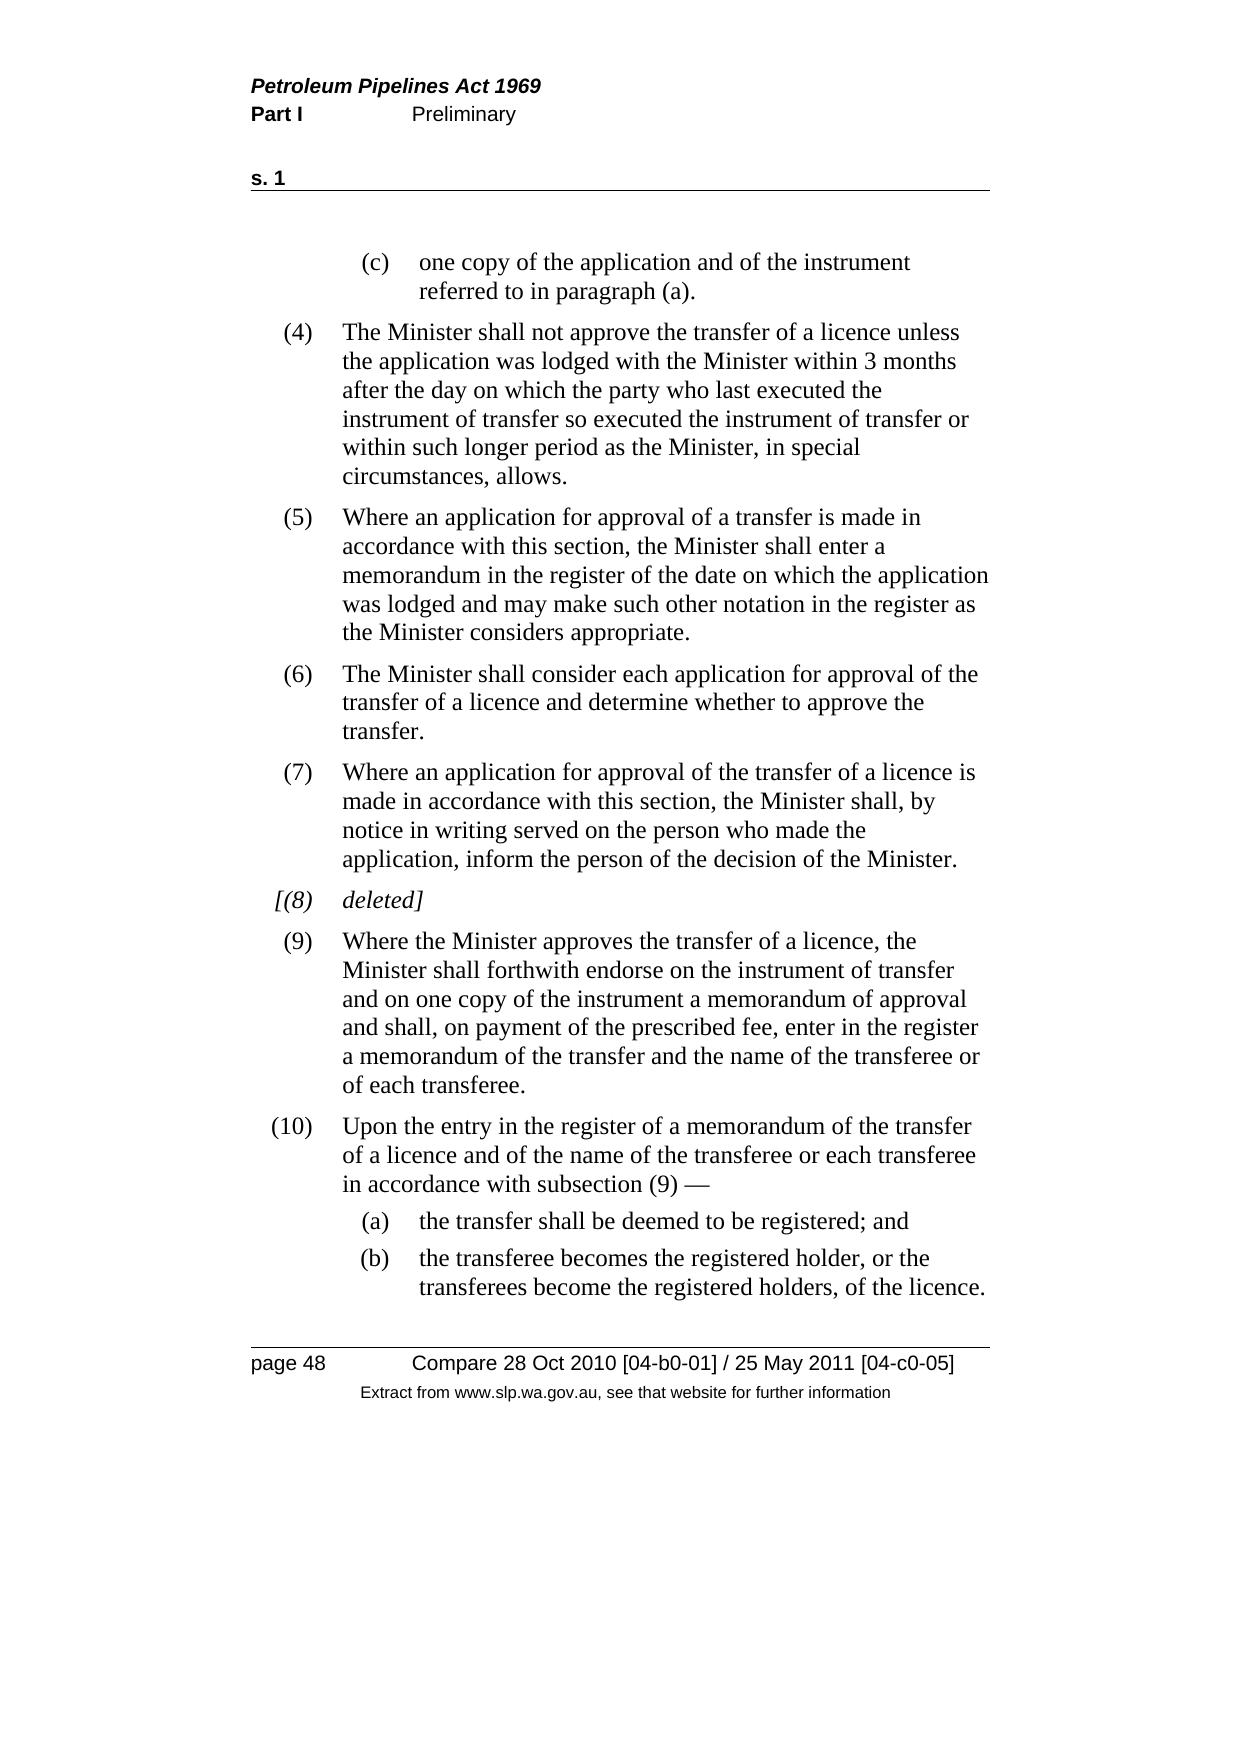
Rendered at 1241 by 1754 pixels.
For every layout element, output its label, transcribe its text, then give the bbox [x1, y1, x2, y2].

text (5) Where an application for approval of a transfer is made in accordance with this section, the Minister shall enter a memorandum in the register of the date on which the application was lodged and may make such other notation in the register as the Minister considers appropriate. [251, 502, 990, 646]
text (7) Where an application for approval of the transfer of a licence is made in accordance with this section, the Minister shall, by notice in writing served on the person who made the application, inform the person of the decision of the Minister. [251, 757, 990, 872]
text (b) the transferee becomes the registered holder, or the transferees become the registered holders, of the licence. [251, 1243, 990, 1300]
text (6) The Minister shall consider each application for approval of the transfer of a licence and determine whether to approve the transfer. [251, 659, 990, 745]
text (a) the transfer shall be deemed to be registered; and [251, 1206, 990, 1234]
text (c) one copy of the application and of the instrument referred to in paragraph (a). [251, 247, 990, 305]
text (9) Where the Minister approves the transfer of a licence, the Minister shall forthwith endorse on the instrument of transfer and on one copy of the instrument a memorandum of approval and shall, on payment of the prescribed fee, enter in the register a memorandum of the transfer and the name of the transferee or of each transferee. [251, 926, 990, 1099]
text (4) The Minister shall not approve the transfer of a licence unless the application was lodged with the Minister within 3 months after the day on which the party who last executed the instrument of transfer so executed the instrument of transfer or within such longer period as the Minister, in special circumstances, allows. [251, 317, 990, 490]
text (10) Upon the entry in the register of a memorandum of the transfer of a licence and of the name of the transferee or each transferee in accordance with subsection (9) — [251, 1111, 990, 1197]
text [(8) deleted] [251, 885, 990, 914]
